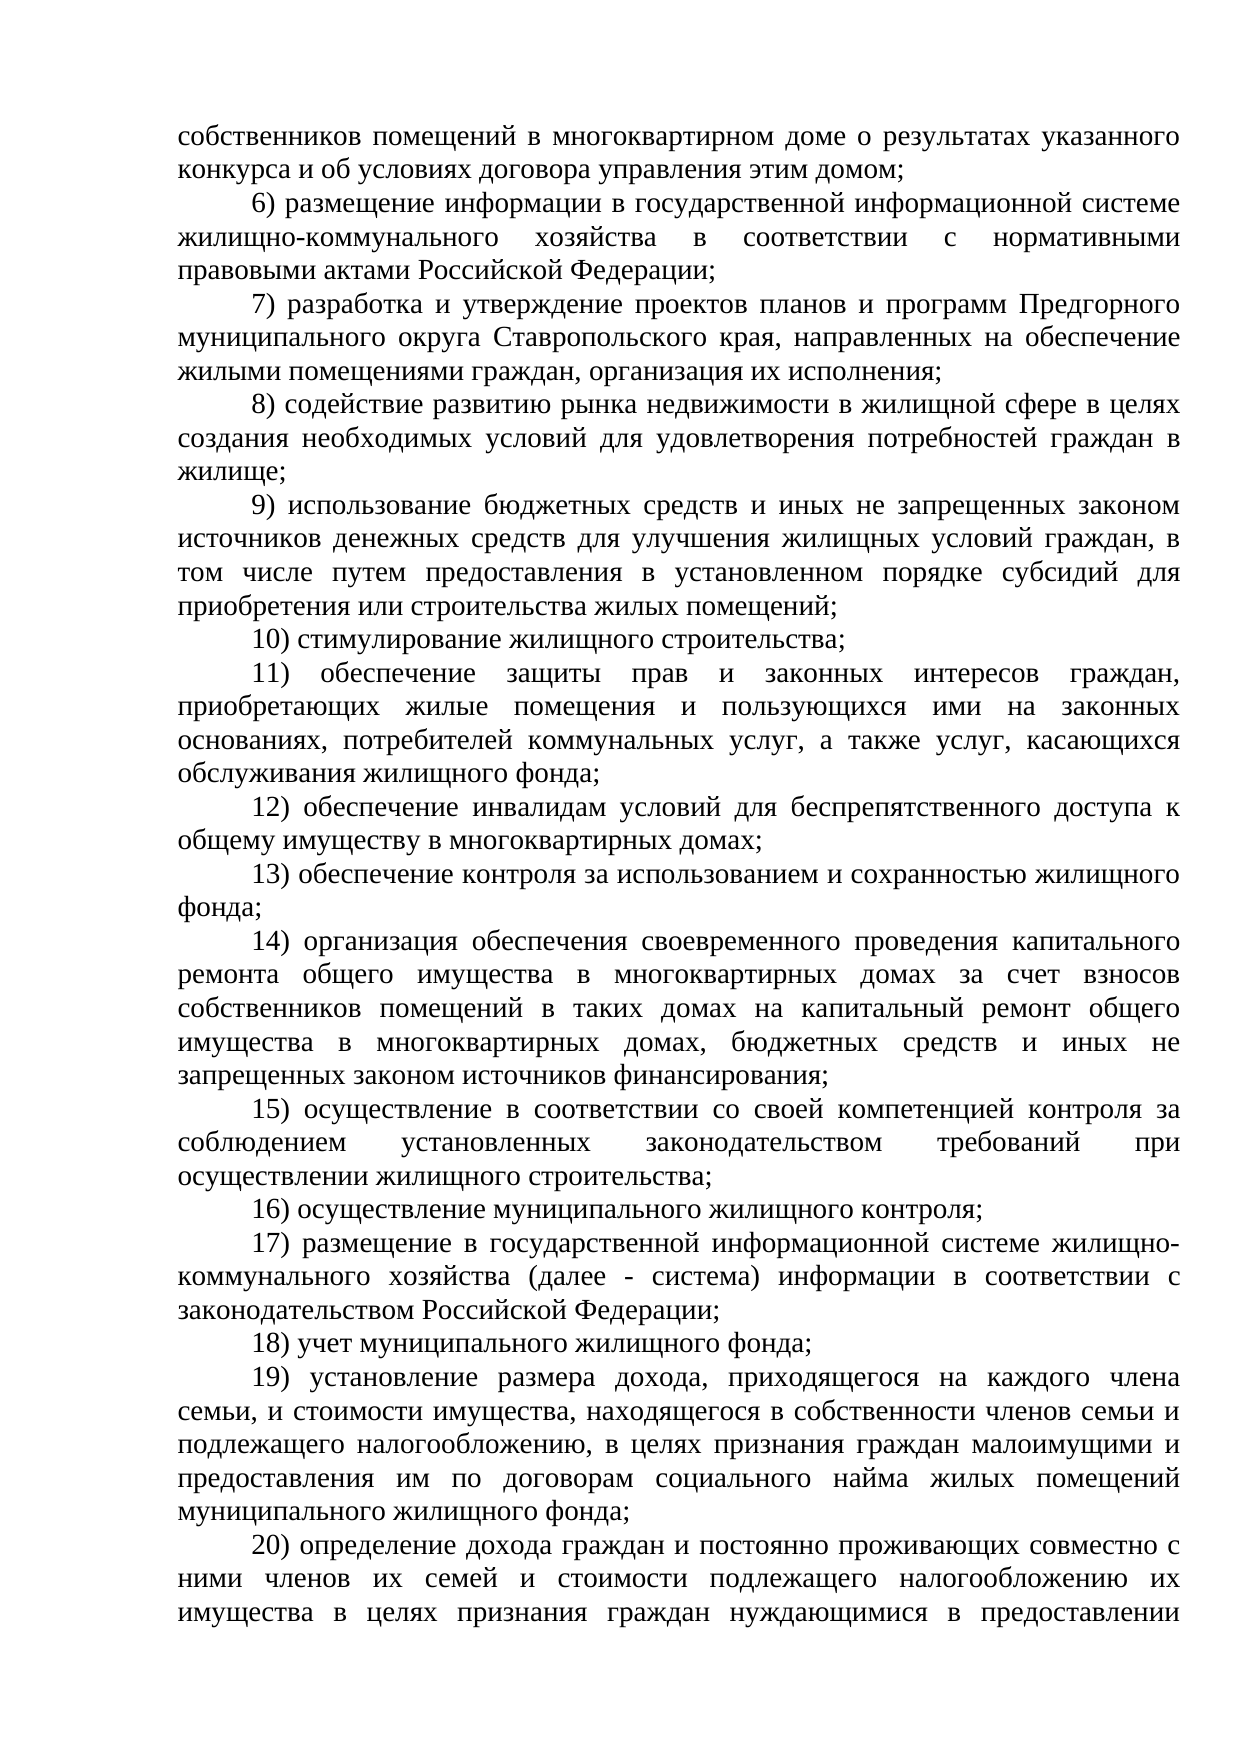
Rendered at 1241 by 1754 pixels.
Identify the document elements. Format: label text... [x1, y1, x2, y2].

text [177, 118, 1181, 185]
text 6) размещение информации в государственной информационной системе жилищно-коммунального хозяйства в соответствии с нормативными правовыми актами Российской Федерации; [177, 185, 1181, 286]
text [177, 1527, 1181, 1627]
text 11) обеспечение защиты прав и законных интересов граждан, приобретающих жилые помещения и пользующихся ими на законных основаниях, потребителей коммунальных услуг, а также услуг, касающихся обслуживания жилищного фонда; [177, 655, 1181, 789]
text 19) установление размера дохода, приходящегося на каждого члена семьи, и стоимости имущества, находящегося в собственности членов семьи и подлежащего налогообложению, в целях признания граждан малоимущими и предоставления им по договорам социального найма жилых помещений муниципального жилищного фонда; [177, 1359, 1181, 1527]
text 15) осуществление в соответствии со своей компетенцией контроля за соблюдением установленных законодательством требований при осуществлении жилищного строительства; [177, 1091, 1181, 1191]
text 9) использование бюджетных средств и иных не запрещенных законом источников денежных средств для улучшения жилищных условий граждан, в том числе путем предоставления в установленном порядке субсидий для приобретения или строительства жилых помещений; [177, 487, 1181, 621]
text 13) обеспечение контроля за использованием и сохранностью жилищного фонда; [177, 856, 1181, 923]
text 7) разработка и утверждение проектов планов и программ Предгорного муниципального округа Ставропольского края, направленных на обеспечение жилыми помещениями граждан, организация их исполнения; [177, 286, 1181, 386]
text 12) обеспечение инвалидам условий для беспрепятственного доступа к общему имуществу в многоквартирных домах; [177, 789, 1181, 856]
text 16) осуществление муниципального жилищного контроля; [177, 1191, 1181, 1225]
text 18) учет муниципального жилищного фонда; [177, 1326, 1181, 1359]
text 10) стимулирование жилищного строительства; [177, 621, 1181, 655]
text 8) содействие развитию рынка недвижимости в жилищной сфере в целях создания необходимых условий для удовлетворения потребностей граждан в жилище; [177, 386, 1181, 487]
text 17) размещение в государственной информационной системе жилищно-коммунального хозяйства (далее - система) информации в соответствии с законодательством Российской Федерации; [177, 1225, 1181, 1326]
text 14) организация обеспечения своевременного проведения капитального ремонта общего имущества в многоквартирных домах за счет взносов собственников помещений в таких домах на капитальный ремонт общего имущества в многоквартирных домах, бюджетных средств и иных не запрещенных законом источников финансирования; [177, 923, 1181, 1091]
